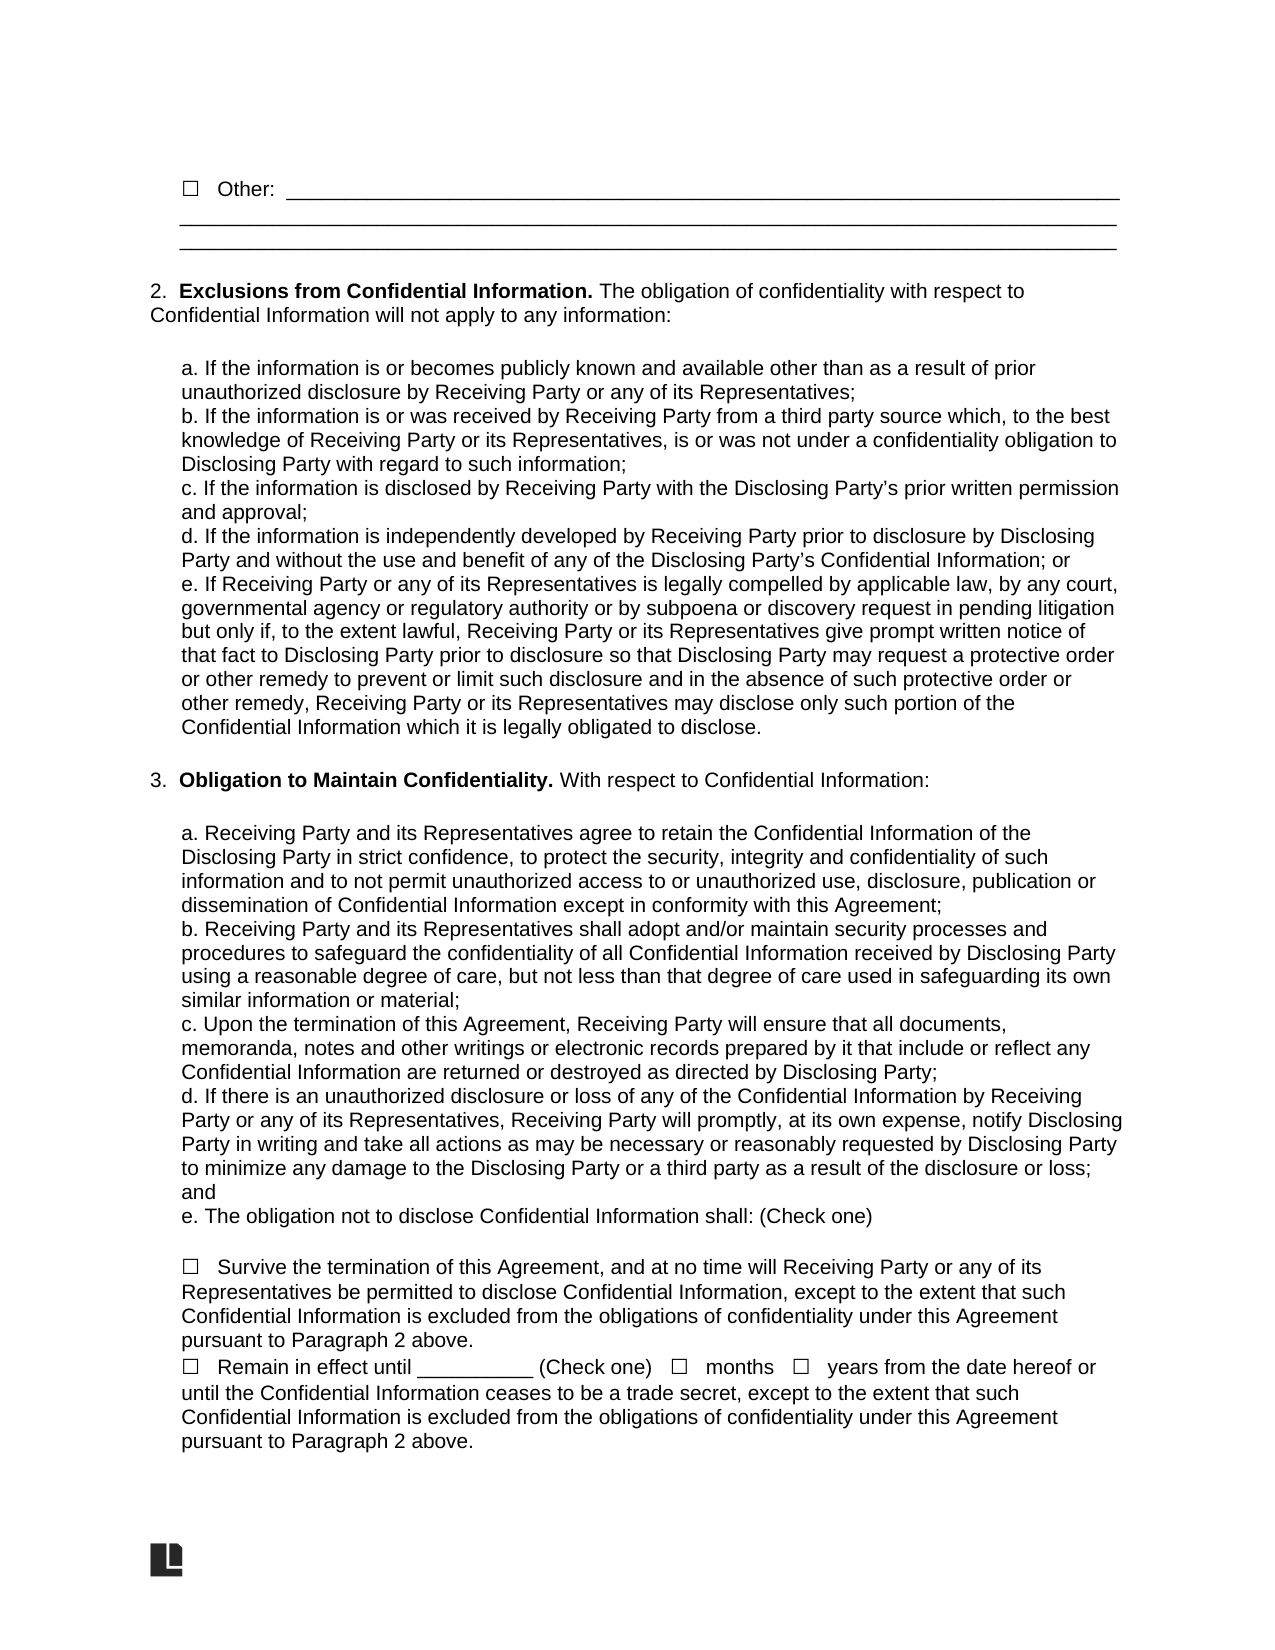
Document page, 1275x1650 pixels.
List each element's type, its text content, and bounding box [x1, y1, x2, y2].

text e. If Receiving Party or any of its Representatives is legally compelled by applicable law, by any court, governmental agency or regulatory authority or by subpoena or discovery request in pending litigation but only if, to the extent lawful, Receiving Party or its Representatives give prompt written notice of that fact to Disclosing Party prior to disclosure so that Disclosing Party may request a protective order or other remedy to prevent or limit such disclosure and in the absence of such protective order or other remedy, Receiving Party or its Representatives may disclose only such portion of the Confidential Information which it is legally obligated to disclose. [181, 571, 1125, 739]
text 2. Exclusions from Confidential Information. The obligation of confidentiality with respect to Confidential Information will not apply to any information: [150, 279, 1125, 327]
text a. Receiving Party and its Representatives agree to retain the Confidential Information of the Disclosing Party in strict confidence, to protect the security, integrity and confidentiality of such information and to not permit unauthorized access to or unauthorized use, disclosure, publication or dissemination of Confidential Information except in conformity with this Agreement; [181, 821, 1125, 916]
text Other: ________________________________________________________________________ [181, 174, 1125, 202]
text a. If the information is or becomes publicly known and available other than as a result of prior unauthorized disclosure by Receiving Party or any of its Representatives; [181, 356, 1125, 404]
text d. If there is an unauthorized disclosure or loss of any of the Confidential Information by Receiving Party or any of its Representatives, Receiving Party will promptly, at its own expense, notify Disclosing Party in writing and take all actions as may be necessary or reasonably requested by Disclosing Party to minimize any damage to the Disclosing Party or a third party as a result of the disclosure or loss; and [181, 1084, 1125, 1204]
text ☐ Survive the termination of this Agreement, and at no time will Receiving Party or any of its Representatives be permitted to disclose Confidential Information, except to the extent that such Confidential Information is excluded from the obligations of confidentiality under this Agreement pursuant to Paragraph 2 above. [181, 1252, 1125, 1352]
text e. The obligation not to disclose Confidential Information shall: (Check one) [181, 1204, 1125, 1228]
text 3. Obligation to Maintain Confidentiality. With respect to Confidential Information: [150, 768, 1125, 792]
text c. Upon the termination of this Agreement, Receiving Party will ensure that all documents, memoranda, notes and other writings or electronic records prepared by it that include or reflect any Confidential Information are returned or destroyed as directed by Disclosing Party; [181, 1012, 1125, 1084]
picture [150, 1543, 183, 1577]
text c. If the information is disclosed by Receiving Party with the Disclosing Party’s prior written permission and approval; [181, 476, 1125, 523]
text b. If the information is or was received by Receiving Party from a third party source which, to the best knowledge of Receiving Party or its Representatives, is or was not under a confidentiality obligation to Disclosing Party with regard to such information; [181, 404, 1125, 476]
text d. If the information is independently developed by Receiving Party prior to disclosure by Disclosing Party and without the use and benefit of any of the Disclosing Party’s Confidential Information; or [181, 523, 1125, 571]
text b. Receiving Party and its Representatives shall adopt and/or maintain security processes and procedures to safeguard the confidentiality of all Confidential Information received by Disclosing Party using a reasonable degree of care, but not less than that degree of care used in safeguarding its own similar information or material; [181, 916, 1125, 1012]
text __________________________________________________________________________________________________________________________________________________________________ [179, 202, 1125, 250]
text ☐ Remain in effect until __________ (Check one) ☐ months ☐ years from the date hereof or until the Confidential Information ceases to be a trade secret, except to the extent that such Confidential Information is excluded from the obligations of confidentiality under this Agreement pursuant to Paragraph 2 above. [181, 1352, 1125, 1452]
